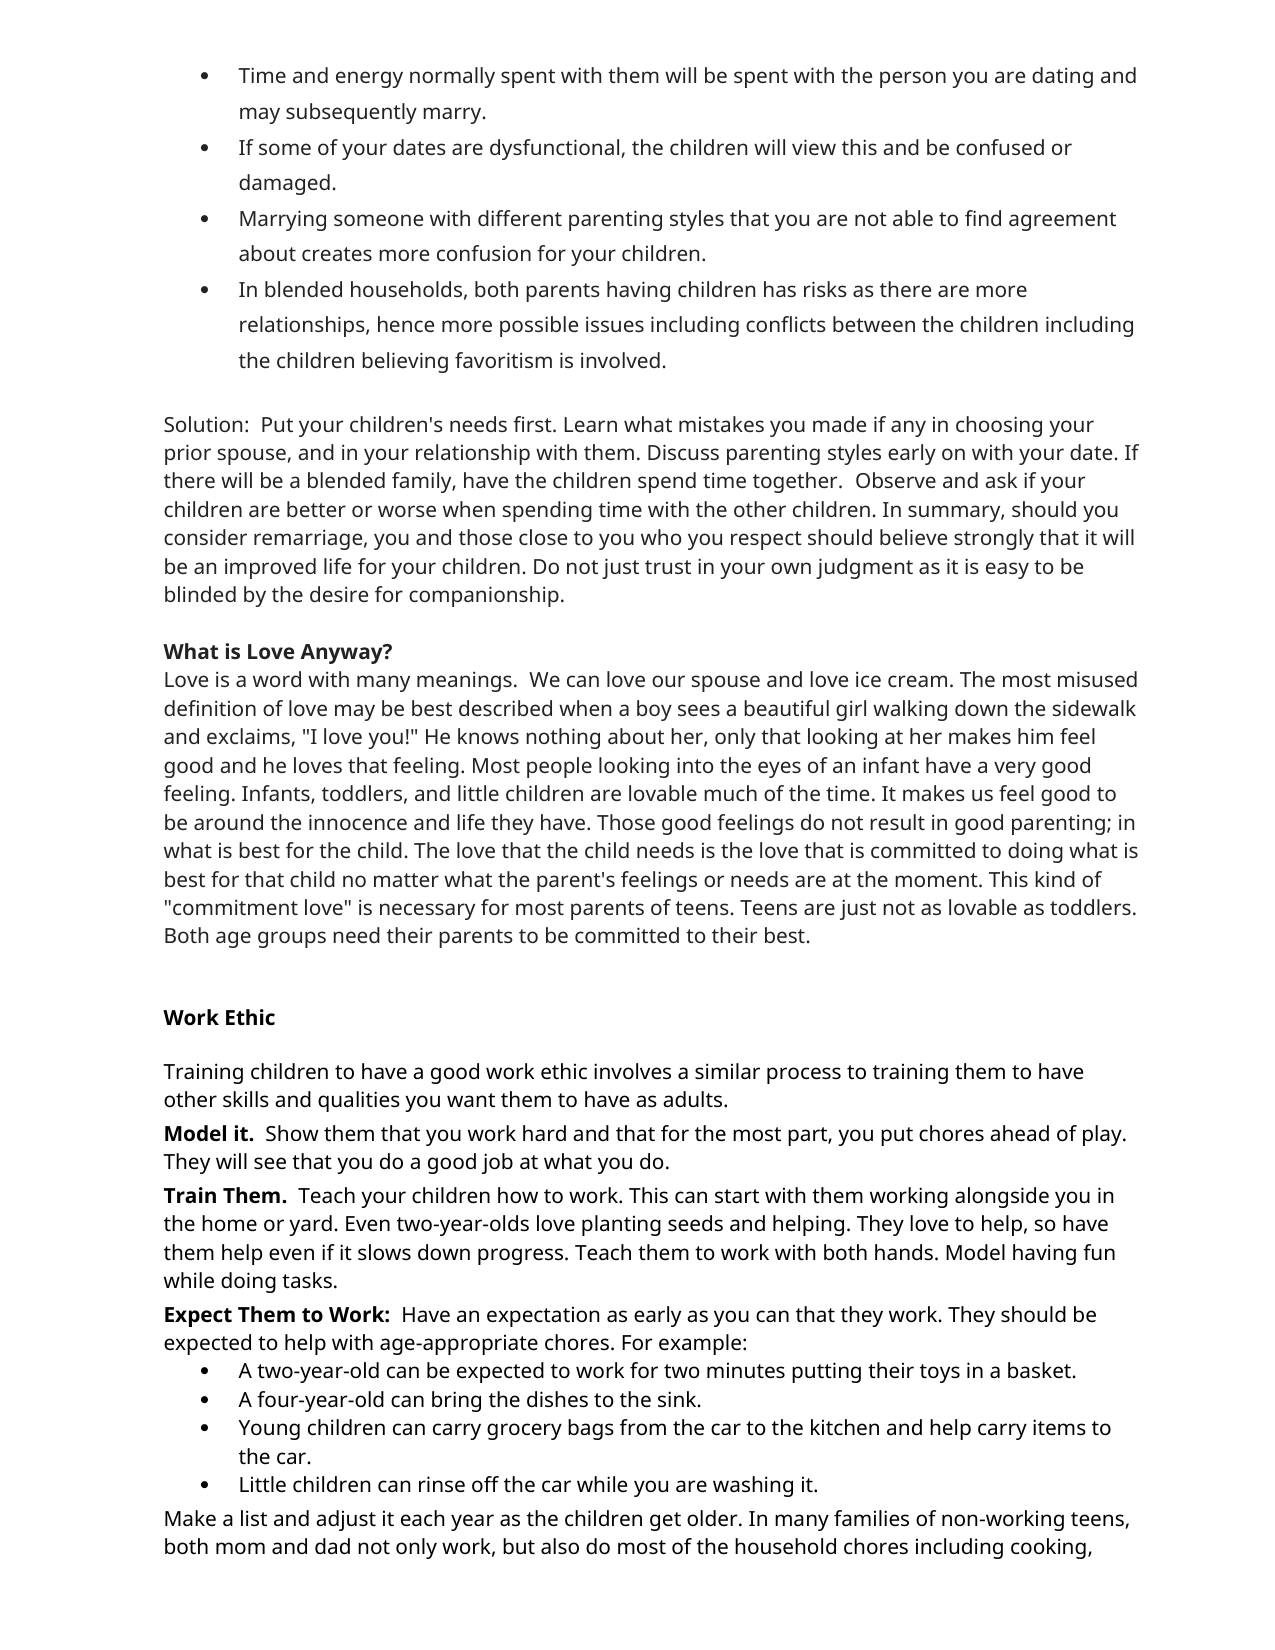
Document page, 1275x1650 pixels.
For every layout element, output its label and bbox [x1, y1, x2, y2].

table_header [162, 60, 1143, 1562]
